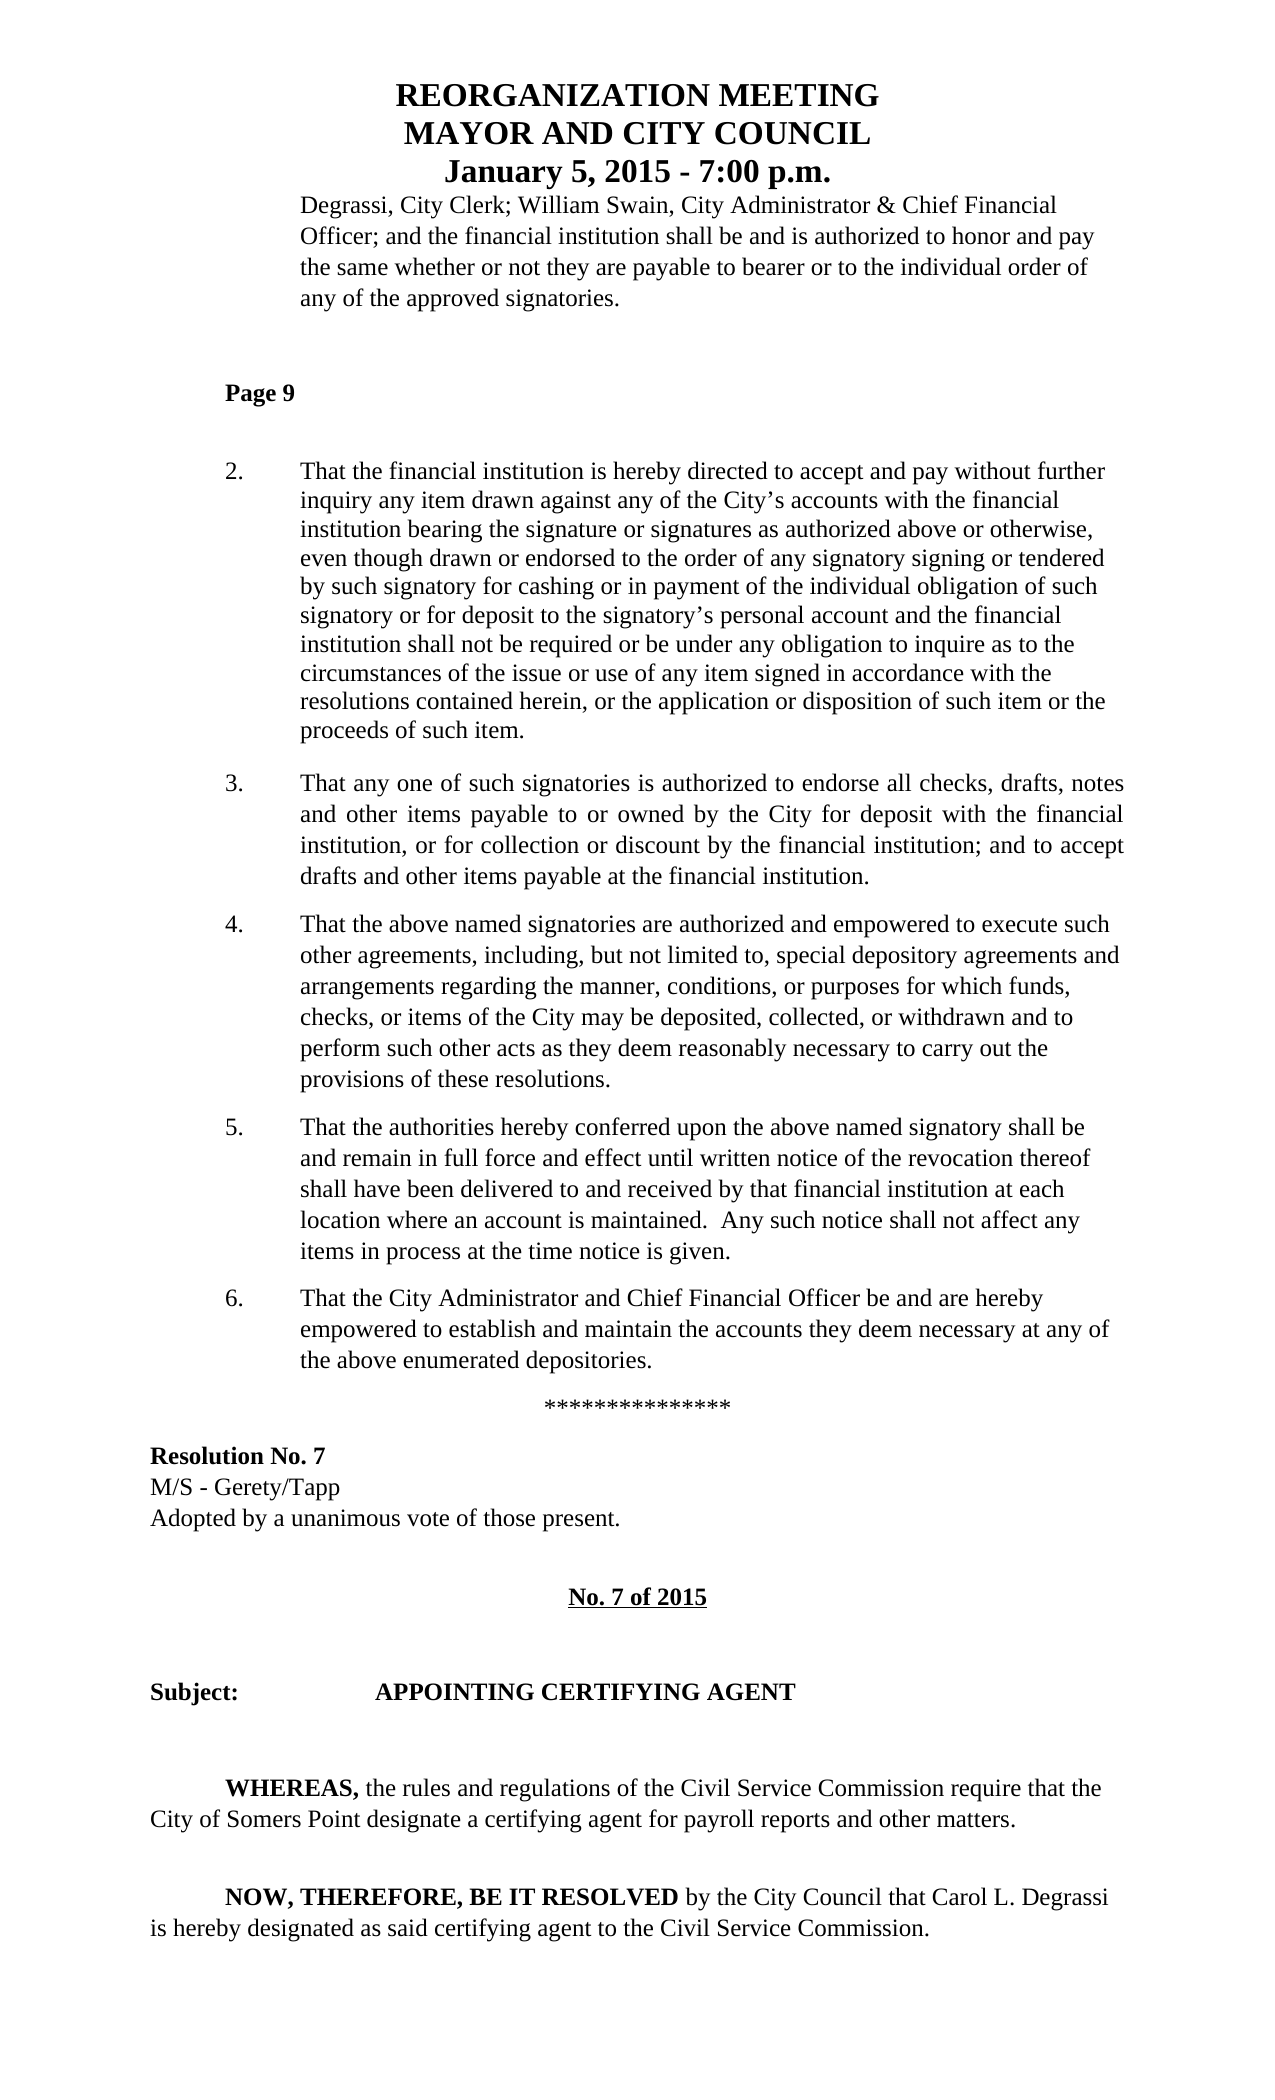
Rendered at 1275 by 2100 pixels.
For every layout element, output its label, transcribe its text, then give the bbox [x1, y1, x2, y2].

text 3. That any one of such signatories is authorized to endorse all checks, drafts, notes and other items payable to or owned by the City for deposit with the financial institution, or for collection or discount by the financial institution; and to accept drafts and other items payable at the financial institution. [225, 768, 1125, 890]
text NOW, THEREFORE, BE IT RESOLVED by the City Council that Carol L. Degrassi is hereby designated as said certifying agent to the Civil Service Commission. [150, 1882, 1125, 1941]
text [225, 190, 1125, 312]
text 5. That the authorities hereby conferred upon the above named signatory shall be and remain in full force and effect until written notice of the revocation thereof shall have been delivered to and received by that financial institution at each location where an account is maintained. Any such notice shall not affect any items in process at the time notice is given. [225, 1112, 1125, 1264]
text Subject: APPOINTING CERTIFYING AGENT [150, 1677, 1125, 1706]
text 6. That the City Administrator and Chief Financial Officer be and are hereby empowered to establish and maintain the accounts they deem necessary at any of the above enumerated depositories. [225, 1283, 1125, 1374]
text No. 7 of 2015 [150, 1551, 1125, 1611]
text WHEREAS, the rules and regulations of the Civil Service Commission require that the City of Somers Point designate a certifying agent for payroll reports and other matters. [150, 1773, 1125, 1863]
text 4. That the above named signatories are authorized and empowered to execute such other agreements, including, but not limited to, special depository agreements and arrangements regarding the manner, conditions, or purposes for which funds, checks, or items of the City may be deposited, collected, or withdrawn and to perform such other acts as they deem reasonably necessary to carry out the provisions of these resolutions. [225, 909, 1125, 1093]
text Resolution No. 7 M/S - Gerety/Tapp Adopted by a unanimous vote of those present. [150, 1441, 1125, 1532]
text *************** [150, 1393, 1125, 1422]
text 2. That the financial institution is hereby directed to accept and pay without further inquiry any item drawn against any of the City’s accounts with the financial institution bearing the signature or signatures as authorized above or otherwise, even though drawn or endorsed to the order of any signatory signing or tendered by such signatory for cashing or in payment of the individual obligation of such signatory or for deposit to the signatory’s personal account and the financial institution shall not be required or be under any obligation to inquire as to the circumstances of the issue or use of any item signed in accordance with the resolutions contained herein, or the application or disposition of such item or the proceeds of such item. [225, 456, 1125, 768]
text Page 9 [225, 378, 1125, 437]
